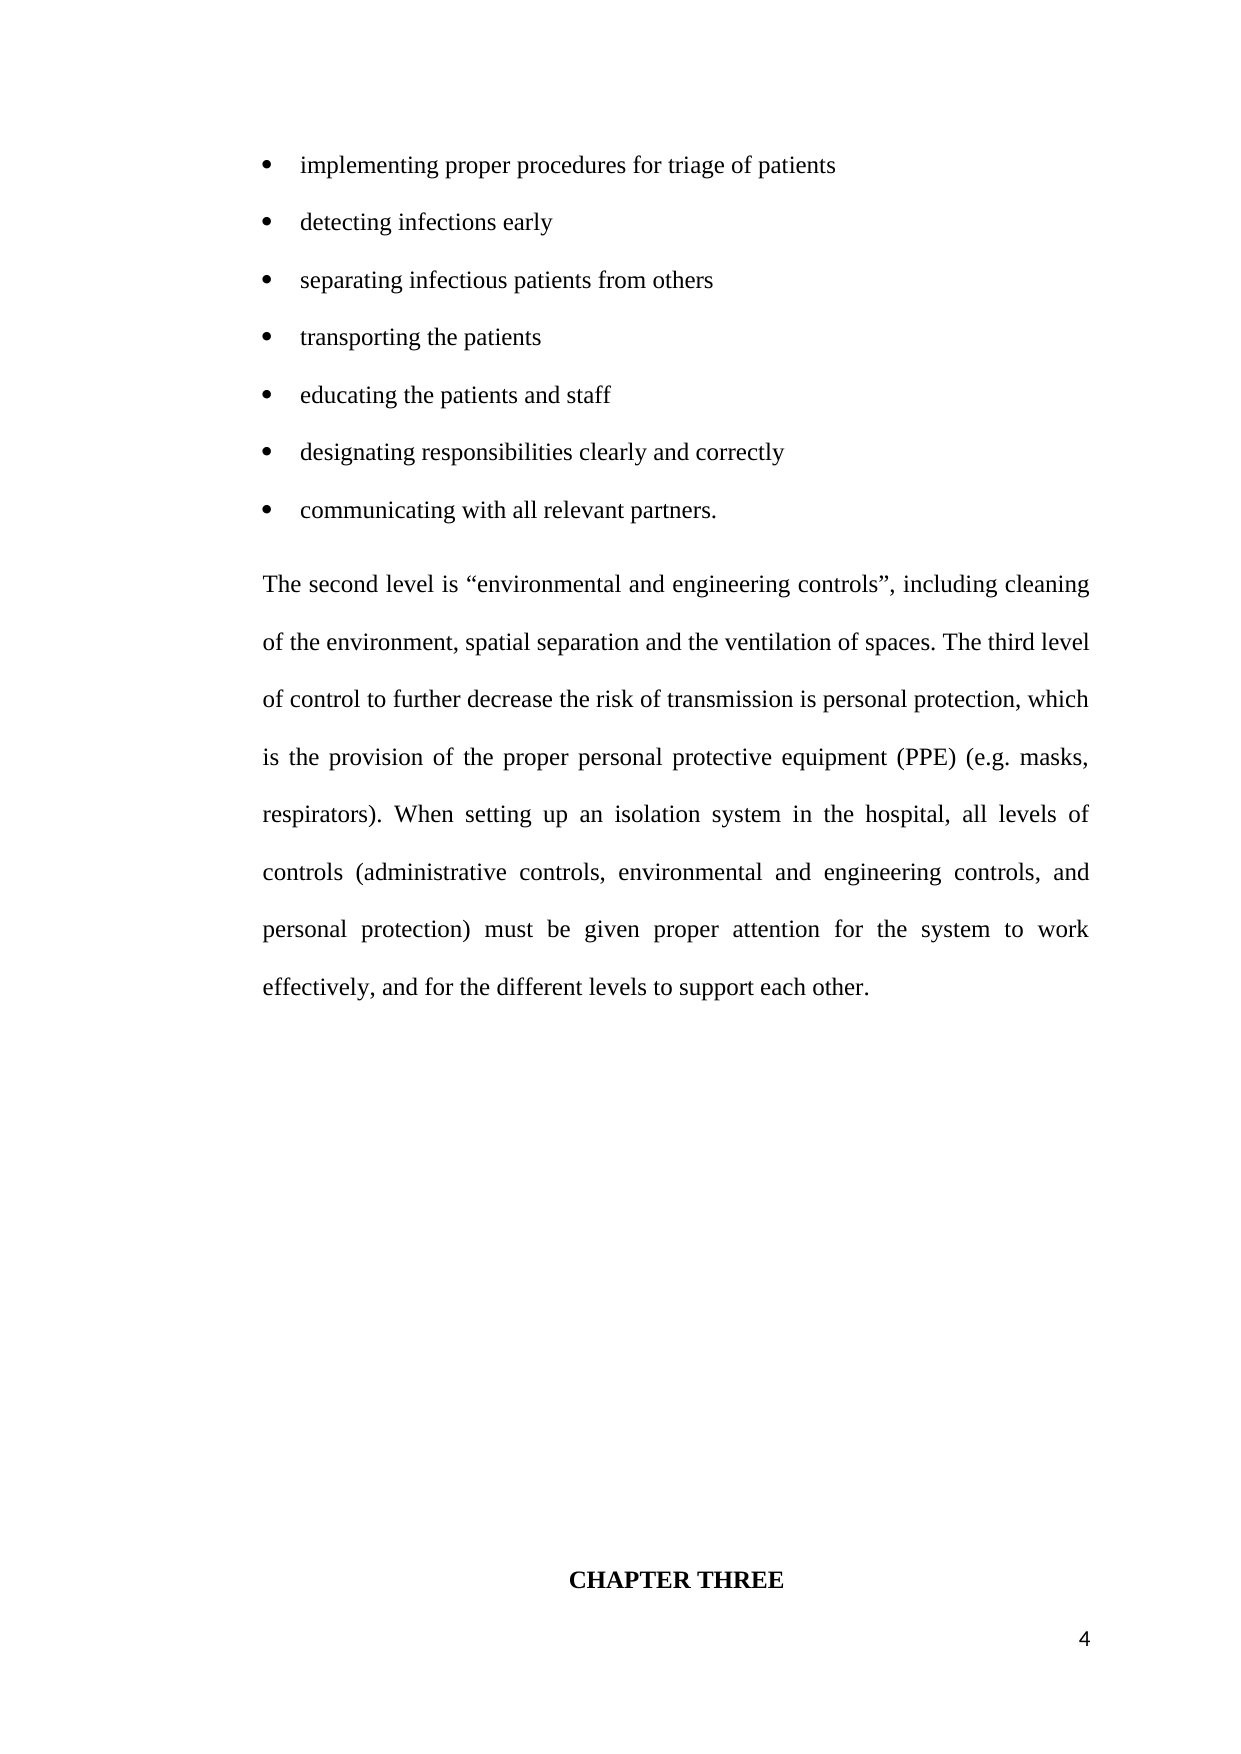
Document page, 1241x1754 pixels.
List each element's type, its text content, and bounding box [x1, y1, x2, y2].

list implementing proper procedures for triage of patients [262, 150, 1090, 179]
text The second level is “environmental and engineering controls”, including cleaning of the environment, spatial separation and the ventilation of spaces. The third level of control to further decrease the risk of transmission is personal protection, which is the provision of the proper personal protective equipment (PPE) (e.g. masks, respirators). When setting up an isolation system in the hospital, all levels of controls (administrative controls, environmental and engineering controls, and personal protection) must be given proper attention for the system to work effectively, and for the different levels to support each other. [262, 569, 1090, 1000]
list separating infectious patients from others [262, 265, 1090, 294]
text CHAPTER THREE [262, 1565, 1090, 1594]
list communicating with all relevant partners. [262, 495, 1090, 524]
list transporting the patients [262, 322, 1090, 351]
list detecting infections early [262, 207, 1090, 236]
list designating responsibilities clearly and correctly [262, 437, 1090, 466]
list educating the patients and staff [262, 380, 1090, 409]
